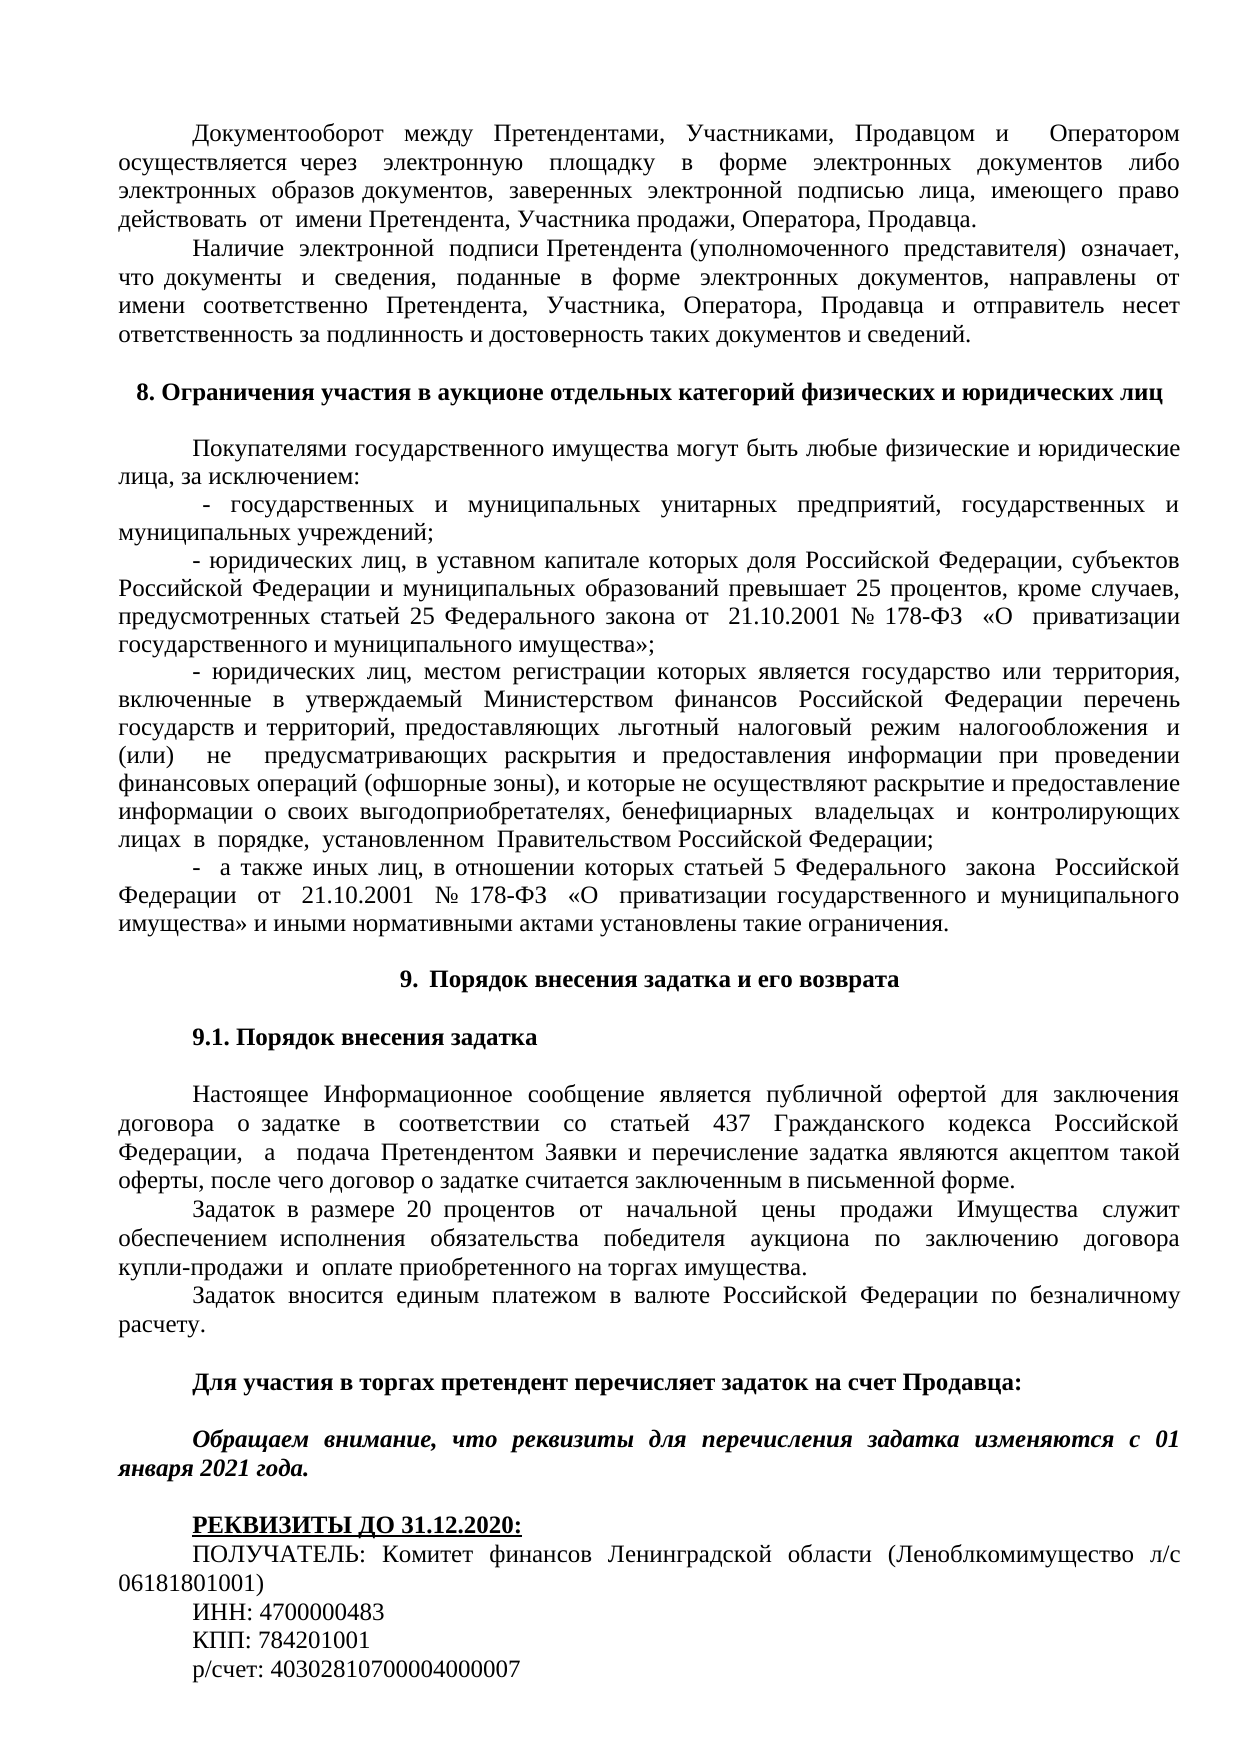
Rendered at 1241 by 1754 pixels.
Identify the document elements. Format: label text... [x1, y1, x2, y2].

text Задаток вносится единым платежом в валюте Российской Федерации по безналичному расчету. [118, 1280, 1181, 1338]
text Задаток в размере 20 процентов от начальной цены продажи Имущества служит обеспечением исполнения обязательства победителя аукциона по заключению договора купли-продажи и оплате приобретенного на торгах имущества. [118, 1194, 1181, 1280]
text Покупателями государственного имущества могут быть любые физические и юридические лица, за исключением: [118, 434, 1181, 490]
text КПП: 784201001 [118, 1625, 1181, 1654]
text Настоящее Информационное сообщение является публичной офертой для заключения договора о задатке в соответствии со статьей 437 Гражданского кодекса Российской Федерации, а подача Претендентом Заявки и перечисление задатка являются акцептом такой оферты, после чего договор о задатке считается заключенным в письменной форме. [118, 1079, 1181, 1194]
text ИНН: 4700000483 [118, 1597, 1181, 1625]
text Обращаем внимание, что реквизиты для перечисления задатка изменяются с 01 января 2021 года. [118, 1424, 1181, 1482]
text - а также иных лиц, в отношении которых статьей 5 Федерального закона Российской Федерации от 21.10.2001 № 178-ФЗ «О приватизации государственного и муниципального имущества» и иными нормативными актами установлены такие ограничения. [118, 853, 1181, 936]
text - юридических лиц, в уставном капитале которых доля Российской Федерации, субъектов Российской Федерации и муниципальных образований превышает 25 процентов, кроме случаев, предусмотренных статьей 25 Федерального закона от 21.10.2001 № 178-ФЗ «О приватизации государственного и муниципального имущества»; [118, 546, 1181, 657]
text - государственных и муниципальных унитарных предприятий, государственных и муниципальных учреждений; [118, 490, 1181, 546]
text 8. Ограничения участия в аукционе отдельных категорий физических и юридических лиц [118, 377, 1181, 406]
text - юридических лиц, местом регистрации которых является государство или территория, включенные в утверждаемый Министерством финансов Российской Федерации перечень государств и территорий, предоставляющих льготный налоговый режим налогообложения и (или) не предусматривающих раскрытия и предоставления информации при проведении финансовых операций (офшорные зоны), и которые не осуществляют раскрытие и предоставление информации о своих выгодоприобретателях, бенефициарных владельцах и контролирующих лицах в порядке, установленном Правительством Российской Федерации; [118, 657, 1181, 853]
text Наличие электронной подписи Претендента (уполномоченного представителя) означает, что документы и сведения, поданные в форме электронных документов, направлены от имени соответственно Претендента, Участника, Оператора, Продавца и отправитель несет ответственность за подлинность и достоверность таких документов и сведений. [118, 233, 1181, 348]
text Документооборот между Претендентами, Участниками, Продавцом и Оператором осуществляется через электронную площадку в форме электронных документов либо электронных образов документов, заверенных электронной подписью лица, имеющего право действовать от имени Претендента, Участника продажи, Оператора, Продавца. [118, 118, 1181, 233]
text РЕКВИЗИТЫ ДО 31.12.2020: [118, 1510, 1181, 1539]
text Для участия в торгах претендент перечисляет задаток на счет Продавца: [118, 1367, 1181, 1395]
text 9.1. Порядок внесения задатка [118, 1022, 1181, 1050]
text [118, 1539, 1181, 1597]
text р/счет: 40302810700004000007 [118, 1654, 1181, 1683]
list Порядок внесения задатка и его возврата [118, 964, 1181, 993]
